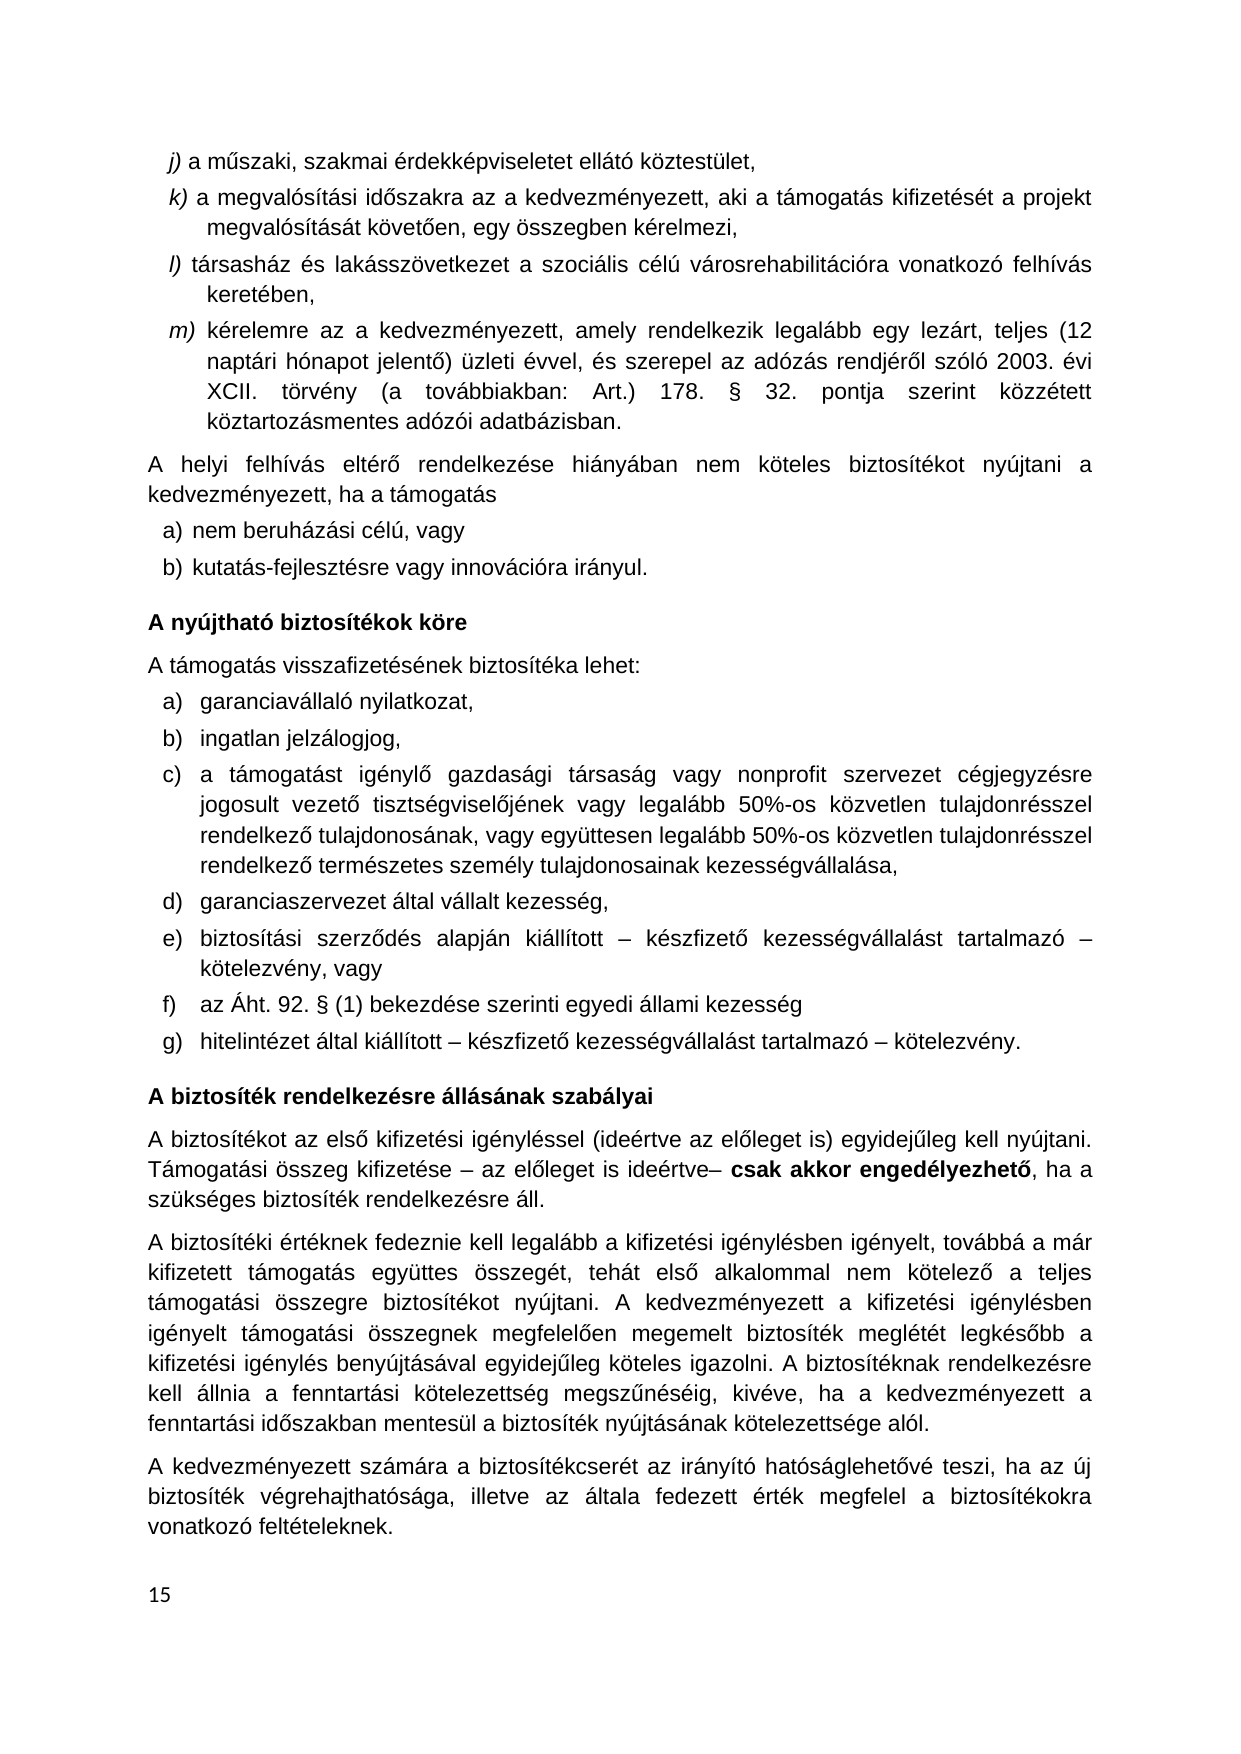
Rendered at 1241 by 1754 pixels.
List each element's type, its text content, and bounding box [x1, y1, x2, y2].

list garanciaszervezet által vállalt kezesség, [162, 888, 1093, 914]
list garanciavállaló nyilatkozat, [162, 688, 1093, 714]
text A helyi felhívás eltérő rendelkezése hiányában nem köteles biztosítékot nyújtani a kedvezményezett, ha a támogatás [148, 451, 1093, 507]
list biztosítási szerződés alapján kiállított – készfizető kezességvállalást tartalmazó – kötelezvény, vagy [162, 925, 1093, 981]
text k) a megvalósítási időszakra az a kedvezményezett, aki a támogatás kifizetését a projekt megvalósítását követően, egy összegben kérelmezi, [169, 184, 1093, 241]
text A biztosíték rendelkezésre állásának szabályai [148, 1083, 1093, 1109]
text l) társasház és lakásszövetkezet a szociális célú városrehabilitációra vonatkozó felhívás keretében, [169, 251, 1093, 307]
text A támogatás visszafizetésének biztosítéka lehet: [148, 652, 1093, 678]
text j) a műszaki, szakmai érdekképviseletet ellátó köztestület, [169, 148, 1093, 174]
text A biztosítékot az első kifizetési igényléssel (ideértve az előleget is) egyidejűleg kell nyújtani. Támogatási összeg kifizetése – az előleget is ideértve– csak akkor engedélyezhető, ha a szükséges biztosíték rendelkezésre áll. [148, 1126, 1093, 1212]
text A nyújtható biztosítékok köre [148, 609, 1093, 635]
text A biztosítéki értéknek fedeznie kell legalább a kifizetési igénylésben igényelt, továbbá a már kifizetett támogatás együttes összegét, tehát első alkalommal nem kötelező a teljes támogatási összegre biztosítékot nyújtani. A kedvezményezett a kifizetési igénylésben igényelt támogatási összegnek megfelelően megemelt biztosíték meglétét legkésőbb a kifizetési igénylés benyújtásával egyidejűleg köteles igazolni. A biztosítéknak rendelkezésre kell állnia a fenntartási kötelezettség megszűnéséig, kivéve, ha a kedvezményezett a fenntartási időszakban mentesül a biztosíték nyújtásának kötelezettsége alól. [148, 1229, 1093, 1436]
list hitelintézet által kiállított – készfizető kezességvállalást tartalmazó – kötelezvény. [162, 1028, 1093, 1054]
text m) kérelemre az a kedvezményezett, amely rendelkezik legalább egy lezárt, teljes (12 naptári hónapot jelentő) üzleti évvel, és szerepel az adózás rendjéről szóló 2003. évi XCII. törvény (a továbbiakban: Art.) 178. § 32. pontja szerint közzétett köztartozásmentes adózói adatbázisban. [169, 317, 1093, 434]
list az Áht. 92. § (1) bekezdése szerinti egyedi állami kezesség [162, 991, 1093, 1018]
list a támogatást igénylő gazdasági társaság vagy nonprofit szervezet cégjegyzésre jogosult vezető tisztségviselőjének vagy legalább 50%-os közvetlen tulajdonrésszel rendelkező tulajdonosának, vagy együttesen legalább 50%-os közvetlen tulajdonrésszel rendelkező természetes személy tulajdonosainak kezességvállalása, [162, 761, 1093, 878]
list kutatás-fejlesztésre vagy innovációra irányul. [162, 554, 1093, 580]
list ingatlan jelzálogjog, [162, 725, 1093, 751]
text A kedvezményezett számára a biztosítékcserét az irányító hatóságlehetővé teszi, ha az új biztosíték végrehajthatósága, illetve az általa fedezett érték megfelel a biztosítékokra vonatkozó feltételeknek. [148, 1453, 1093, 1539]
list nem beruházási célú, vagy [162, 517, 1093, 544]
